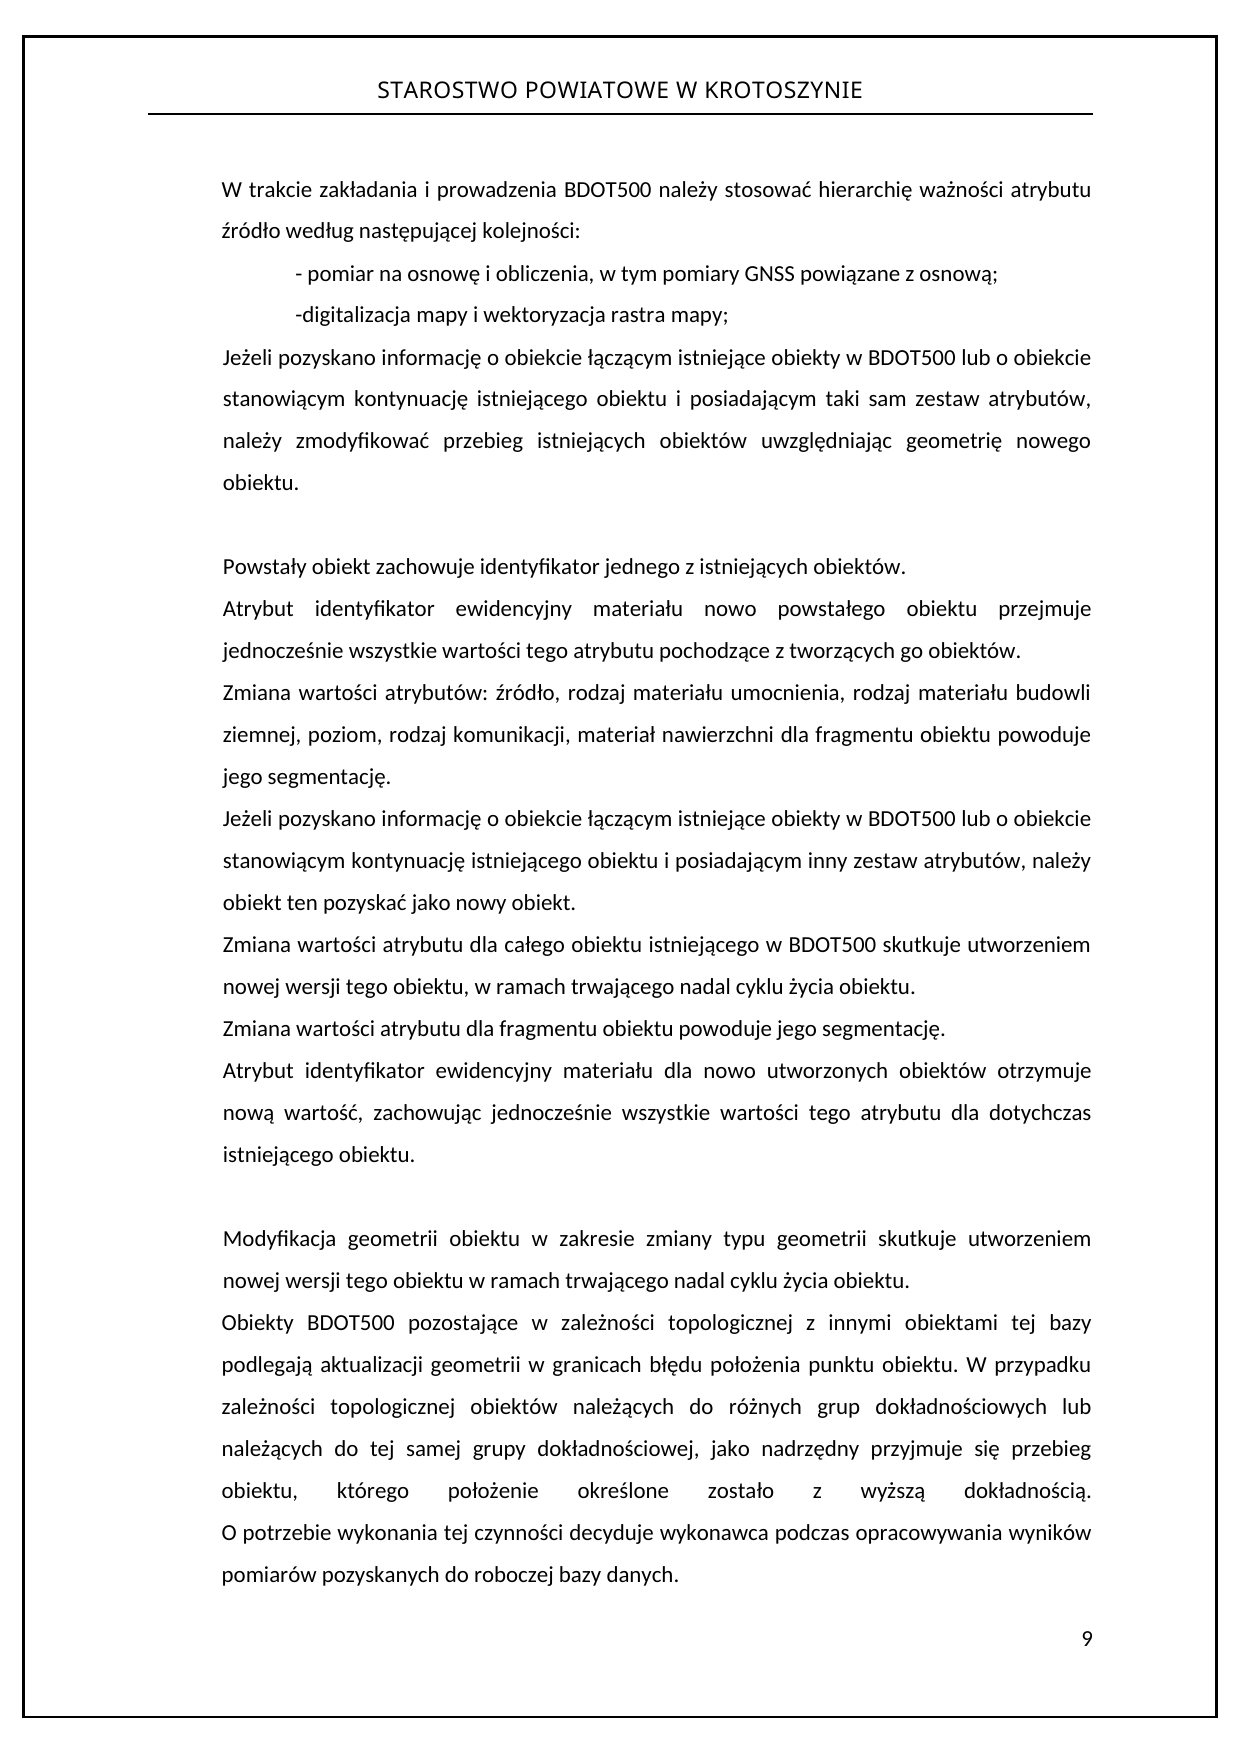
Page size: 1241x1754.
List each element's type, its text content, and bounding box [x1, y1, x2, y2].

list Atrybut identyfikator ewidencyjny materiału dla nowo utworzonych obiektów otrzymuje nową wartość, zachowując jednocześnie wszystkie wartości tego atrybutu dla dotychczas istniejącego obiektu. [223, 1056, 1093, 1168]
text W trakcie zakładania i prowadzenia BDOT500 należy stosować hierarchię ważności atrybutu źródło według następującej kolejności: [221, 175, 1093, 245]
list Jeżeli pozyskano informację o obiekcie łączącym istniejące obiekty w BDOT500 lub o obiekcie stanowiącym kontynuację istniejącego obiektu i posiadającym taki sam zestaw atrybutów, należy zmodyfikować przebieg istniejących obiektów uwzględniając geometrię nowego obiektu. [223, 343, 1093, 497]
text Obiekty BDOT500 pozostające w zależności topologicznej z innymi obiektami tej bazy podlegają aktualizacji geometrii w granicach błędu położenia punktu obiektu. W przypadku zależności topologicznej obiektów należących do różnych grup dokładnościowych lub należących do tej samej grupy dokładnościowej, jako nadrzędny przyjmuje się przebieg obiektu, którego położenie określone zostało z wyższą dokładnością. O potrzebie wykonania tej czynności decyduje wykonawca podczas opracowywania wyników pomiarów pozyskanych do roboczej bazy danych. [221, 1308, 1093, 1588]
list Zmiana wartości atrybutów: źródło, rodzaj materiału umocnienia, rodzaj materiału budowli ziemnej, poziom, rodzaj komunikacji, materiał nawierzchni dla fragmentu obiektu powoduje jego segmentację. [223, 678, 1093, 790]
list Zmiana wartości atrybutu dla fragmentu obiektu powoduje jego segmentację. [223, 1014, 1093, 1042]
list Modyfikacja geometrii obiektu w zakresie zmiany typu geometrii skutkuje utworzeniem nowej wersji tego obiektu w ramach trwającego nadal cyklu życia obiektu. [223, 1224, 1093, 1294]
list Powstały obiekt zachowuje identyfikator jednego z istniejących obiektów. [223, 552, 1093, 581]
text -digitalizacja mapy i wektoryzacja rastra mapy; [221, 301, 1093, 329]
list Zmiana wartości atrybutu dla całego obiektu istniejącego w BDOT500 skutkuje utworzeniem nowej wersji tego obiektu, w ramach trwającego nadal cyklu życia obiektu. [223, 930, 1093, 1000]
list Atrybut identyfikator ewidencyjny materiału nowo powstałego obiektu przejmuje jednocześnie wszystkie wartości tego atrybutu pochodzące z tworzących go obiektów. [223, 594, 1093, 664]
list Jeżeli pozyskano informację o obiekcie łączącym istniejące obiekty w BDOT500 lub o obiekcie stanowiącym kontynuację istniejącego obiektu i posiadającym inny zestaw atrybutów, należy obiekt ten pozyskać jako nowy obiekt. [223, 804, 1093, 916]
text - pomiar na osnowę i obliczenia, w tym pomiary GNSS powiązane z osnową; [221, 259, 1093, 287]
